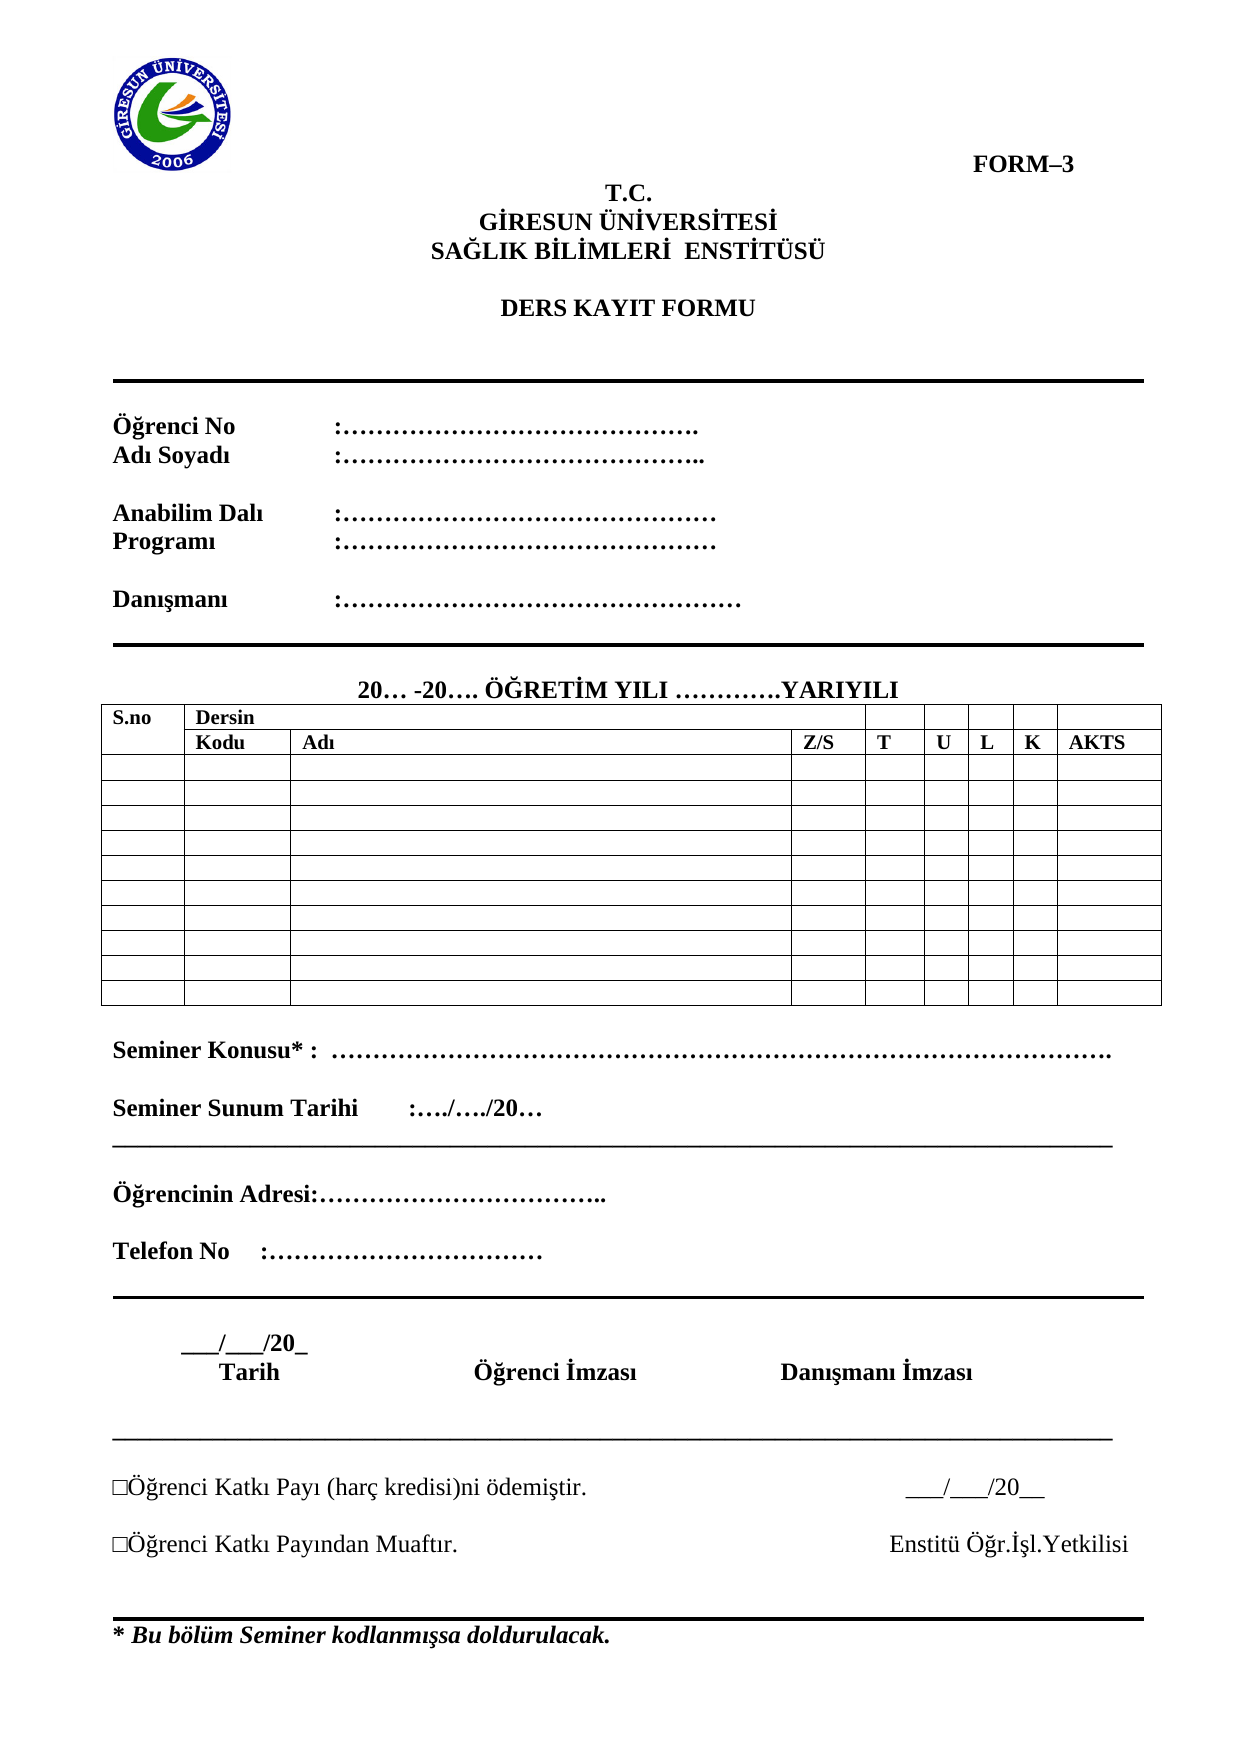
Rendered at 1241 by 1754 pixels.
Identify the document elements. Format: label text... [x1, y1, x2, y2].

table_cell [866, 881, 924, 905]
table_header S.no [102, 705, 184, 754]
table_cell [925, 881, 968, 905]
text □Öğrenci Katkı Payından Muaftır. Enstitü Öğr.İşl.Yetkilisi [112, 1529, 1144, 1558]
table_cell [925, 956, 968, 980]
table_cell [1058, 831, 1161, 855]
text Öğrenci No :……………………………………. [112, 411, 1144, 440]
table_cell [291, 881, 791, 905]
table_cell [102, 831, 184, 855]
table_cell [866, 856, 924, 880]
text 20… -20…. ÖĞRETİM YILI ………….YARIYILI [112, 675, 1144, 704]
table_cell [1014, 856, 1057, 880]
table_header [866, 705, 924, 729]
table_cell [866, 806, 924, 830]
table_cell [1058, 981, 1161, 1005]
text Seminer Konusu* : …………………………………………………………………………………. [112, 1035, 1144, 1064]
table_cell [102, 906, 184, 930]
table_cell T [866, 730, 924, 754]
text SAĞLIK BİLİMLERİ ENSTİTÜSÜ [112, 236, 1144, 264]
table_cell [925, 931, 968, 955]
text DERS KAYIT FORMU [112, 293, 1144, 322]
table_cell [185, 931, 290, 955]
text Danışmanı :………………………………………… [112, 584, 1144, 613]
table_cell [792, 931, 865, 955]
table_cell AKTS [1058, 730, 1161, 754]
table_cell K [1014, 730, 1057, 754]
table_cell [1014, 755, 1057, 779]
table_cell [185, 856, 290, 880]
table_cell [291, 956, 791, 980]
table_cell Kodu [185, 730, 290, 754]
table_cell [969, 981, 1013, 1005]
table_cell [969, 781, 1013, 804]
text ________________________________________________________________________________ [112, 1121, 1144, 1150]
table_cell [291, 806, 791, 830]
table_cell [291, 831, 791, 855]
table_cell [925, 781, 968, 804]
table_cell [1014, 981, 1057, 1005]
table_cell [1014, 806, 1057, 830]
table_cell [1058, 755, 1161, 779]
table_cell [102, 856, 184, 880]
table_cell [792, 831, 865, 855]
table_cell [969, 906, 1013, 930]
table_cell [1058, 856, 1161, 880]
table_cell [866, 781, 924, 804]
table_cell [102, 755, 184, 779]
table_cell [925, 856, 968, 880]
table_cell [969, 831, 1013, 855]
table_cell Adı [291, 730, 791, 754]
text T.C. [481, 178, 1144, 207]
table_cell [792, 881, 865, 905]
table_cell [1058, 956, 1161, 980]
table_cell [866, 931, 924, 955]
table_cell [185, 906, 290, 930]
table_cell [866, 956, 924, 980]
table_cell [1058, 881, 1161, 905]
table_cell [1014, 781, 1057, 804]
text FORM–3 [112, 56, 1144, 178]
table_cell [925, 981, 968, 1005]
table_cell [102, 981, 184, 1005]
text GİRESUN ÜNİVERSİTESİ [112, 207, 1144, 236]
table_cell [1014, 906, 1057, 930]
table_cell [792, 981, 865, 1005]
table_cell [291, 931, 791, 955]
table_cell [925, 806, 968, 830]
table_cell [291, 856, 791, 880]
text Adı Soyadı :…………………………………….. [112, 440, 1144, 469]
text Telefon No :…………………………… [112, 1236, 1144, 1265]
table_cell [185, 781, 290, 804]
table_cell [1058, 781, 1161, 804]
text * Bu bölüm Seminer kodlanmışsa doldurulacak. [112, 1621, 1144, 1649]
table_header Dersin [185, 705, 865, 729]
table_cell [102, 931, 184, 955]
table_cell [1058, 931, 1161, 955]
text Programı :……………………………………… [112, 526, 1144, 555]
table_cell [102, 806, 184, 830]
table_cell [969, 881, 1013, 905]
table_cell [291, 781, 791, 804]
table_cell [1014, 881, 1057, 905]
table_cell [185, 755, 290, 779]
table_cell [102, 881, 184, 905]
text Öğrencinin Adresi:…………………………….. [112, 1179, 1144, 1208]
table_cell [969, 806, 1013, 830]
table_header [969, 705, 1013, 729]
table_cell [925, 755, 968, 779]
table_cell [185, 881, 290, 905]
table_cell [185, 806, 290, 830]
table_cell [792, 755, 865, 779]
table_cell [102, 956, 184, 980]
table_cell [291, 981, 791, 1005]
table_header [1014, 705, 1057, 729]
text Tarih Öğrenci İmzası Danışmanı İmzası [112, 1357, 1144, 1385]
table_cell [969, 931, 1013, 955]
table_cell [185, 956, 290, 980]
table_cell [866, 755, 924, 779]
table_cell [866, 981, 924, 1005]
table_cell [866, 906, 924, 930]
text Seminer Sunum Tarihi :…./…./20… [112, 1093, 1144, 1121]
table_cell [185, 831, 290, 855]
table_cell [969, 755, 1013, 779]
table_cell [1014, 931, 1057, 955]
picture [112, 56, 232, 173]
text ________________________________________________________________________________ [112, 1414, 1144, 1443]
table_cell [1014, 956, 1057, 980]
table_cell [291, 755, 791, 779]
table_cell [792, 781, 865, 804]
table_cell [792, 806, 865, 830]
table_cell [925, 831, 968, 855]
table_cell Z/S [792, 730, 865, 754]
table_header [1058, 705, 1161, 729]
table_cell U [925, 730, 968, 754]
table_cell [1014, 831, 1057, 855]
table_cell L [969, 730, 1013, 754]
table_cell [925, 906, 968, 930]
table_cell [969, 956, 1013, 980]
table_cell [185, 981, 290, 1005]
table_cell [1058, 906, 1161, 930]
table_cell [102, 781, 184, 804]
text Anabilim Dalı :……………………………………… [112, 498, 1144, 526]
table_header [925, 705, 968, 729]
table_cell [792, 906, 865, 930]
table_cell [792, 856, 865, 880]
table_cell [969, 856, 1013, 880]
table_cell [1058, 806, 1161, 830]
table_cell [792, 956, 865, 980]
text □Öğrenci Katkı Payı (harç kredisi)ni ödemiştir. ___/___/20__ [112, 1472, 1144, 1500]
text ___/___/20_ [112, 1328, 1144, 1357]
table_cell [866, 831, 924, 855]
table_cell [291, 906, 791, 930]
